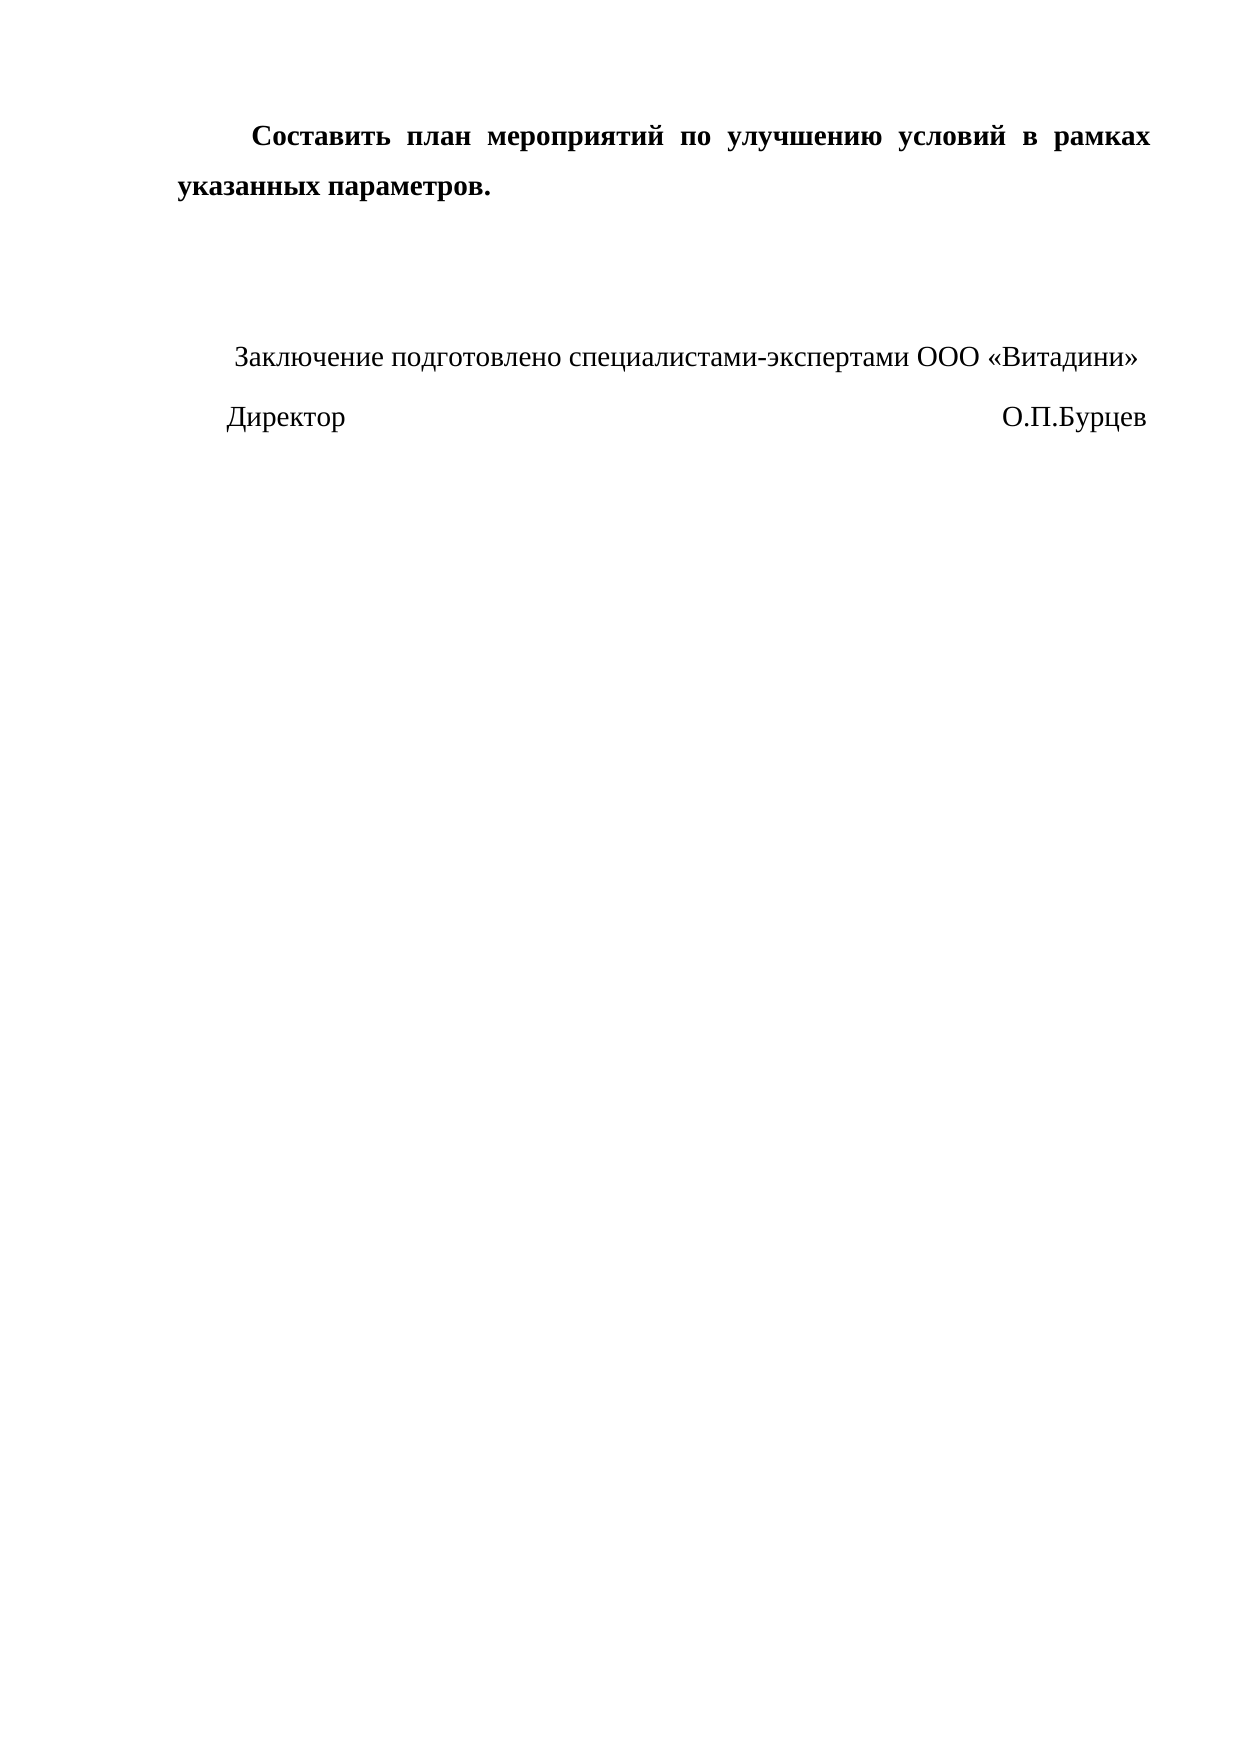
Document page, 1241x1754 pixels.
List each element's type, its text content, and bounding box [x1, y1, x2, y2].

text Директор О.П.Бурцев [177, 399, 1152, 432]
text Заключение подготовлено специалистами-экспертами ООО «Витадини» [177, 339, 1152, 373]
text Составить план мероприятий по улучшению условий в рамках указанных параметров. [177, 118, 1152, 202]
